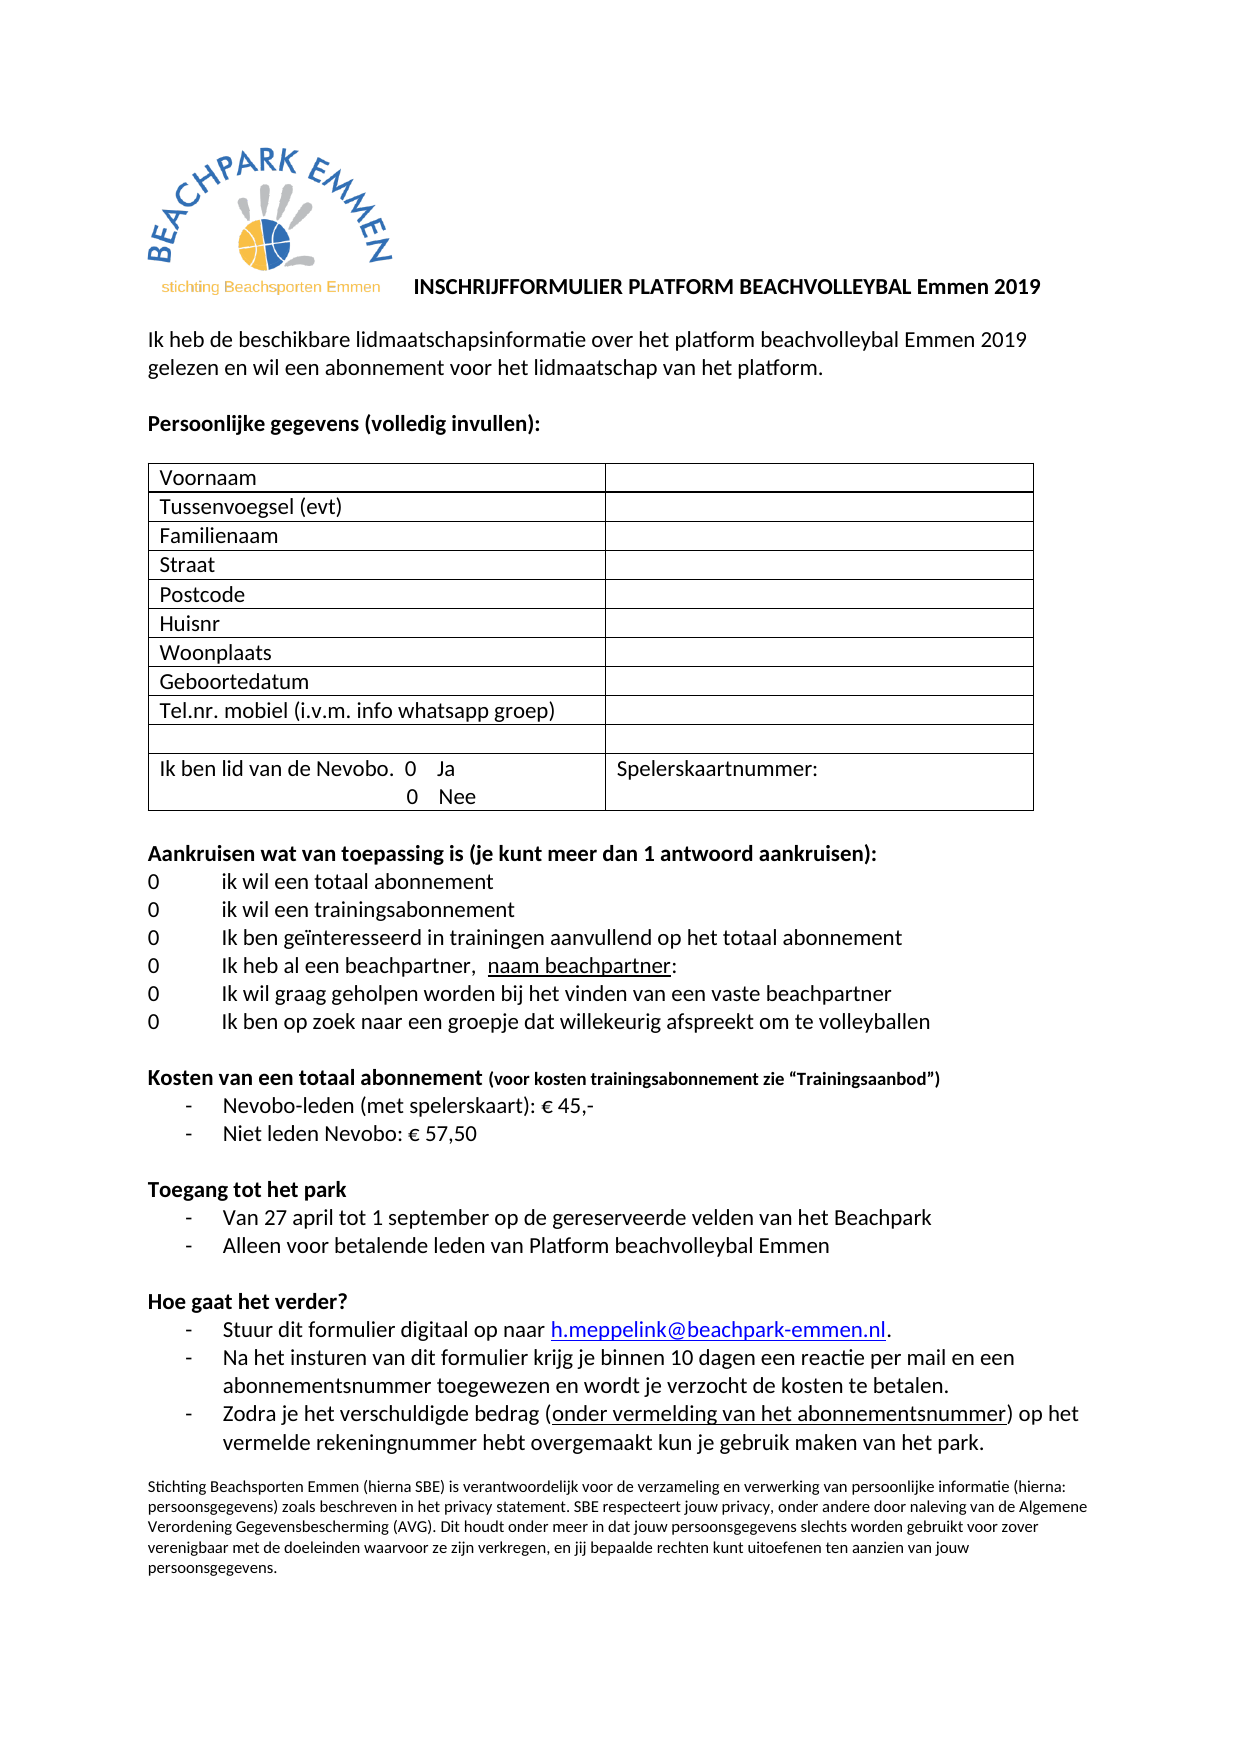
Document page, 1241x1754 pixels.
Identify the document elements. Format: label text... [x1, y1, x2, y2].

text Stichting Beachsporten Emmen (hierna SBE) is verantwoordelijk voor de verzameling en verwerking van persoonlijke informatie (hierna: persoonsgegevens) zoals beschreven in het privacy statement. SBE respecteert jouw privacy, onder andere door naleving van de Algemene Verordening Gegevensbescherming (AVG). Dit houdt onder meer in dat jouw persoonsgegevens slechts worden gebruikt voor zover verenigbaar met de doeleinden waarvoor ze zijn verkregen, en jij bepaalde rechten kunt uitoefenen ten aanzien van jouw persoonsgegevens. [148, 1476, 1093, 1577]
table_cell Geboortedatum [149, 667, 605, 695]
text 0 ik wil een trainingsabonnement [148, 895, 1093, 923]
table_cell Straat [149, 551, 605, 579]
text 0 Ik ben geïnteresseerd in trainingen aanvullend op het totaal abonnement [148, 923, 1093, 951]
list Stuur dit formulier digitaal op naar h.meppelink@beachpark-emmen.nl. [185, 1316, 1093, 1343]
table_cell Huisnr [149, 609, 605, 637]
table_header [606, 464, 1033, 491]
list Nevobo-leden (met spelerskaart): € 45,- [185, 1091, 1093, 1119]
list Niet leden Nevobo: € 57,50 [185, 1119, 1093, 1147]
table_cell [606, 609, 1033, 637]
table_cell [606, 522, 1033, 549]
table_cell [606, 580, 1033, 608]
text 0 Ik heb al een beachpartner, naam beachpartner: [148, 951, 1093, 979]
list Van 27 april tot 1 september op de gereserveerde velden van het Beachpark [185, 1203, 1093, 1231]
table_cell Familienaam [149, 522, 605, 549]
table_cell [606, 725, 1033, 753]
table_cell Spelerskaartnummer: [606, 754, 1033, 810]
table_cell [606, 696, 1033, 724]
table_cell [606, 667, 1033, 695]
table_cell Ik ben lid van de Nevobo. 0 Ja 0 Nee [149, 754, 605, 810]
table_cell Woonplaats [149, 638, 605, 666]
list Zodra je het verschuldigde bedrag (onder vermelding van het abonnementsnummer) op het vermelde rekeningnummer hebt overgemaakt kun je gebruik maken van het park. [185, 1399, 1093, 1456]
text Persoonlijke gegevens (volledig invullen): [148, 409, 1093, 437]
table_cell [606, 551, 1033, 579]
table_header Voornaam [149, 464, 605, 491]
table_cell Postcode [149, 580, 605, 608]
table_cell [606, 638, 1033, 666]
list Na het insturen van dit formulier krijg je binnen 10 dagen een reactie per mail en een abonnementsnummer toegewezen en wordt je verzocht de kosten te betalen. [185, 1343, 1093, 1399]
table_cell [606, 493, 1033, 521]
list Alleen voor betalende leden van Platform beachvolleybal Emmen [185, 1231, 1093, 1259]
text Toegang tot het park [148, 1175, 1093, 1203]
table_cell Tussenvoegsel (evt) [149, 493, 605, 521]
table_cell Tel.nr. mobiel (i.v.m. info whatsapp groep) [149, 696, 605, 724]
text Aankruisen wat van toepassing is (je kunt meer dan 1 antwoord aankruisen): [148, 839, 1093, 867]
picture [147, 147, 393, 295]
table_cell [149, 725, 605, 753]
text 0 Ik ben op zoek naar een groepje dat willekeurig afspreekt om te volleyballen [148, 1007, 1093, 1035]
text Ik heb de beschikbare lidmaatschapsinformatie over het platform beachvolleybal Emmen 2019 gelezen en wil een abonnement voor het lidmaatschap van het platform. [148, 325, 1093, 409]
text 0 Ik wil graag geholpen worden bij het vinden van een vaste beachpartner [148, 979, 1093, 1007]
text 0 ik wil een totaal abonnement [148, 867, 1093, 895]
text Kosten van een totaal abonnement (voor kosten trainingsabonnement zie “Trainingsaanbod”) [148, 1063, 1093, 1091]
text Hoe gaat het verder? [148, 1287, 1093, 1316]
